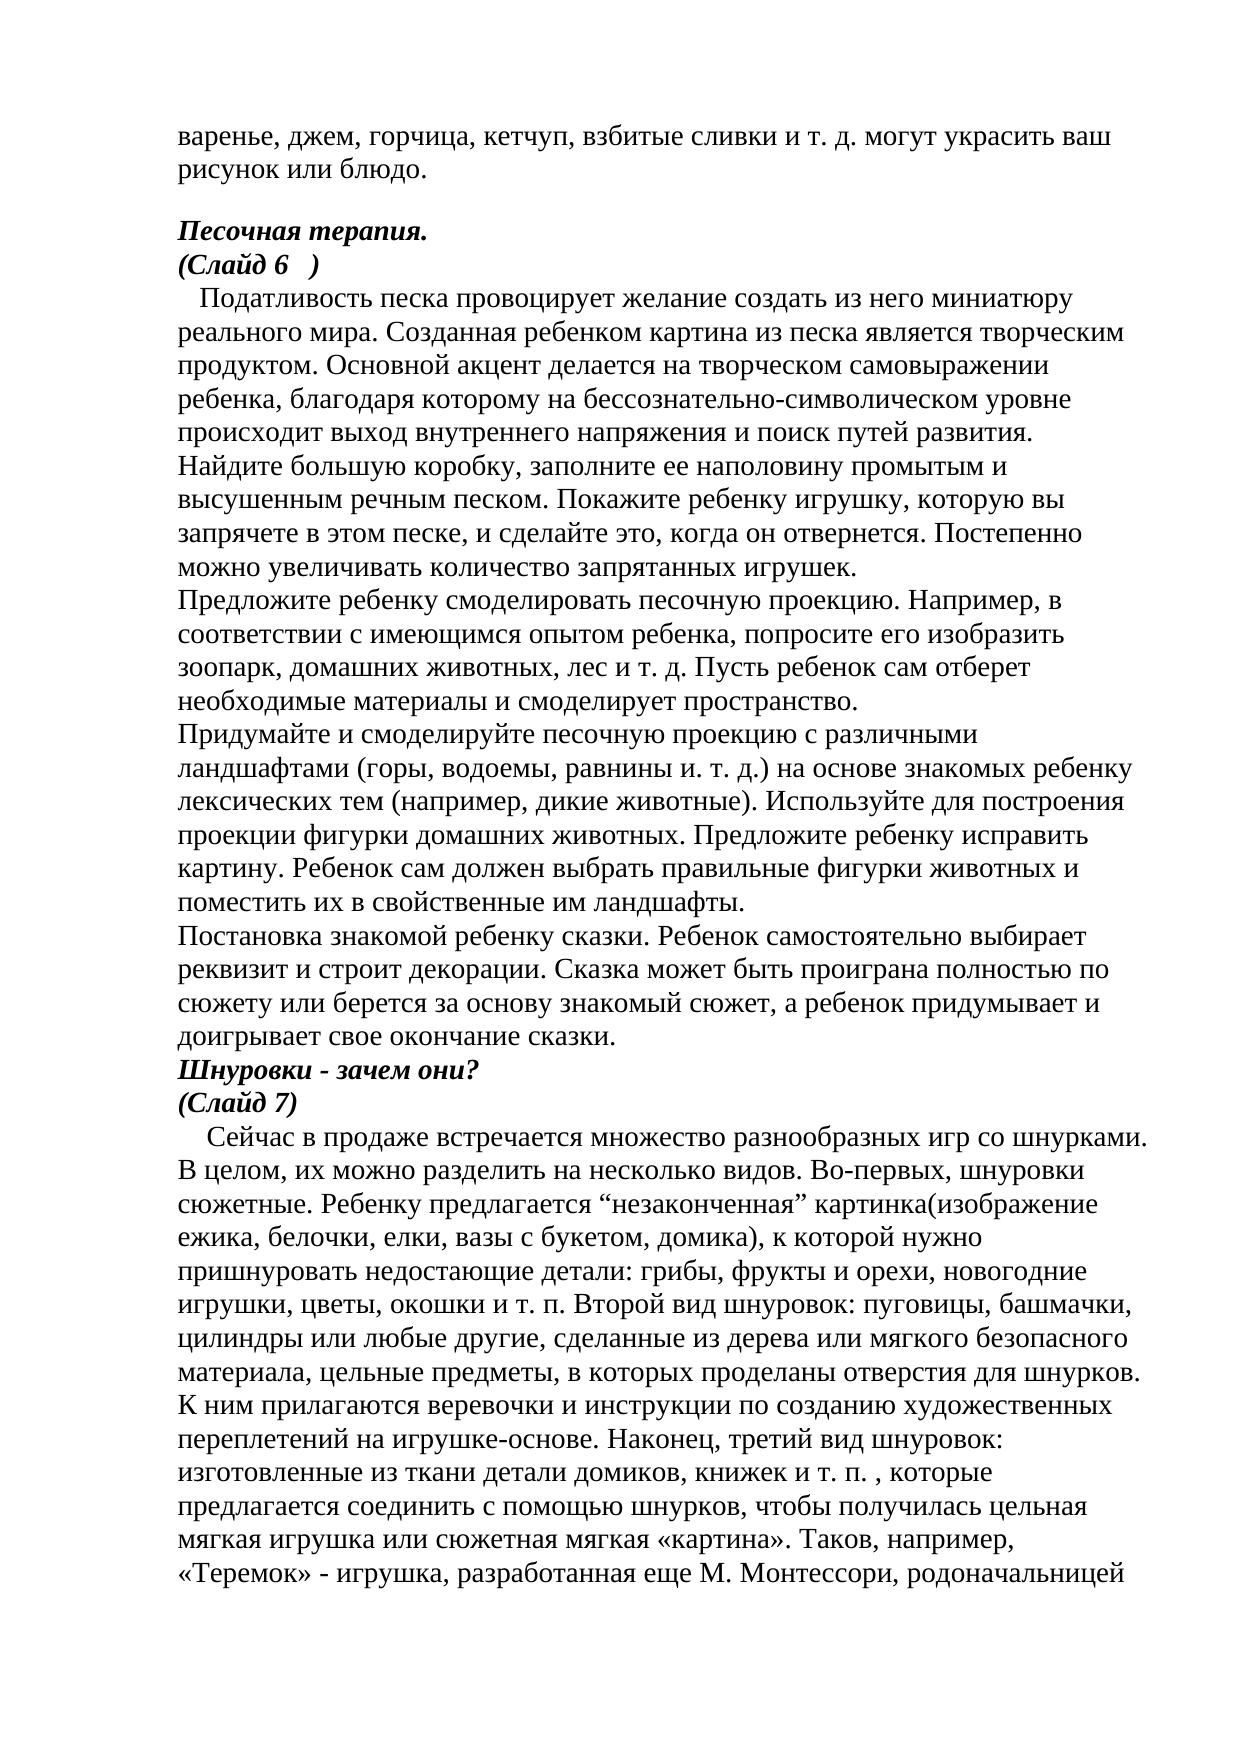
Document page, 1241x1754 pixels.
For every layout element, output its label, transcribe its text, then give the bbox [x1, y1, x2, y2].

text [177, 1085, 1152, 1588]
text (Слайд 6 ) Податливость песка провоцирует желание создать из него миниатюру реального мира. Созданная ребенком картина из песка является творческим продуктом. Основной акцент делается на творческом самовыражении ребенка, благодаря которому на бессознательно-символическом уровне происходит выход внутреннего напряжения и поиск путей развития. Найдите большую коробку, заполните ее наполовину промытым и высушенным речным песком. Покажите ребенку игрушку, которую вы запрячете в этом песке, и сделайте это, когда он отвернется. Постепенно можно увеличивать количество запрятанных игрушек. Предложите ребенку смоделировать песочную проекцию. Например, в соответствии с имеющимся опытом ребенка, попросите его изобразить зоопарк, домашних животных, лес и т. д. Пусть ребенок сам отберет необходимые материалы и смоделирует пространство. Придумайте и смоделируйте песочную проекцию с различными ландшафтами (горы, водоемы, равнины и. т. д.) на основе знакомых ребенку лексических тем (например, дикие животные). Используйте для построения проекции фигурки домашних животных. Предложите ребенку исправить картину. Ребенок сам должен выбрать правильные фигурки животных и поместить их в свойственные им ландшафты. Постановка знакомой ребенку сказки. Ребенок самостоятельно выбирает реквизит и строит декорации. Сказка может быть проиграна полностью по сюжету или берется за основу знакомый сюжет, а ребенок придумывает и доигрывает свое окончание сказки. Шнуровки - зачем они? [177, 247, 1152, 1085]
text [177, 118, 1152, 213]
text Песочная терапия. [177, 213, 1152, 247]
